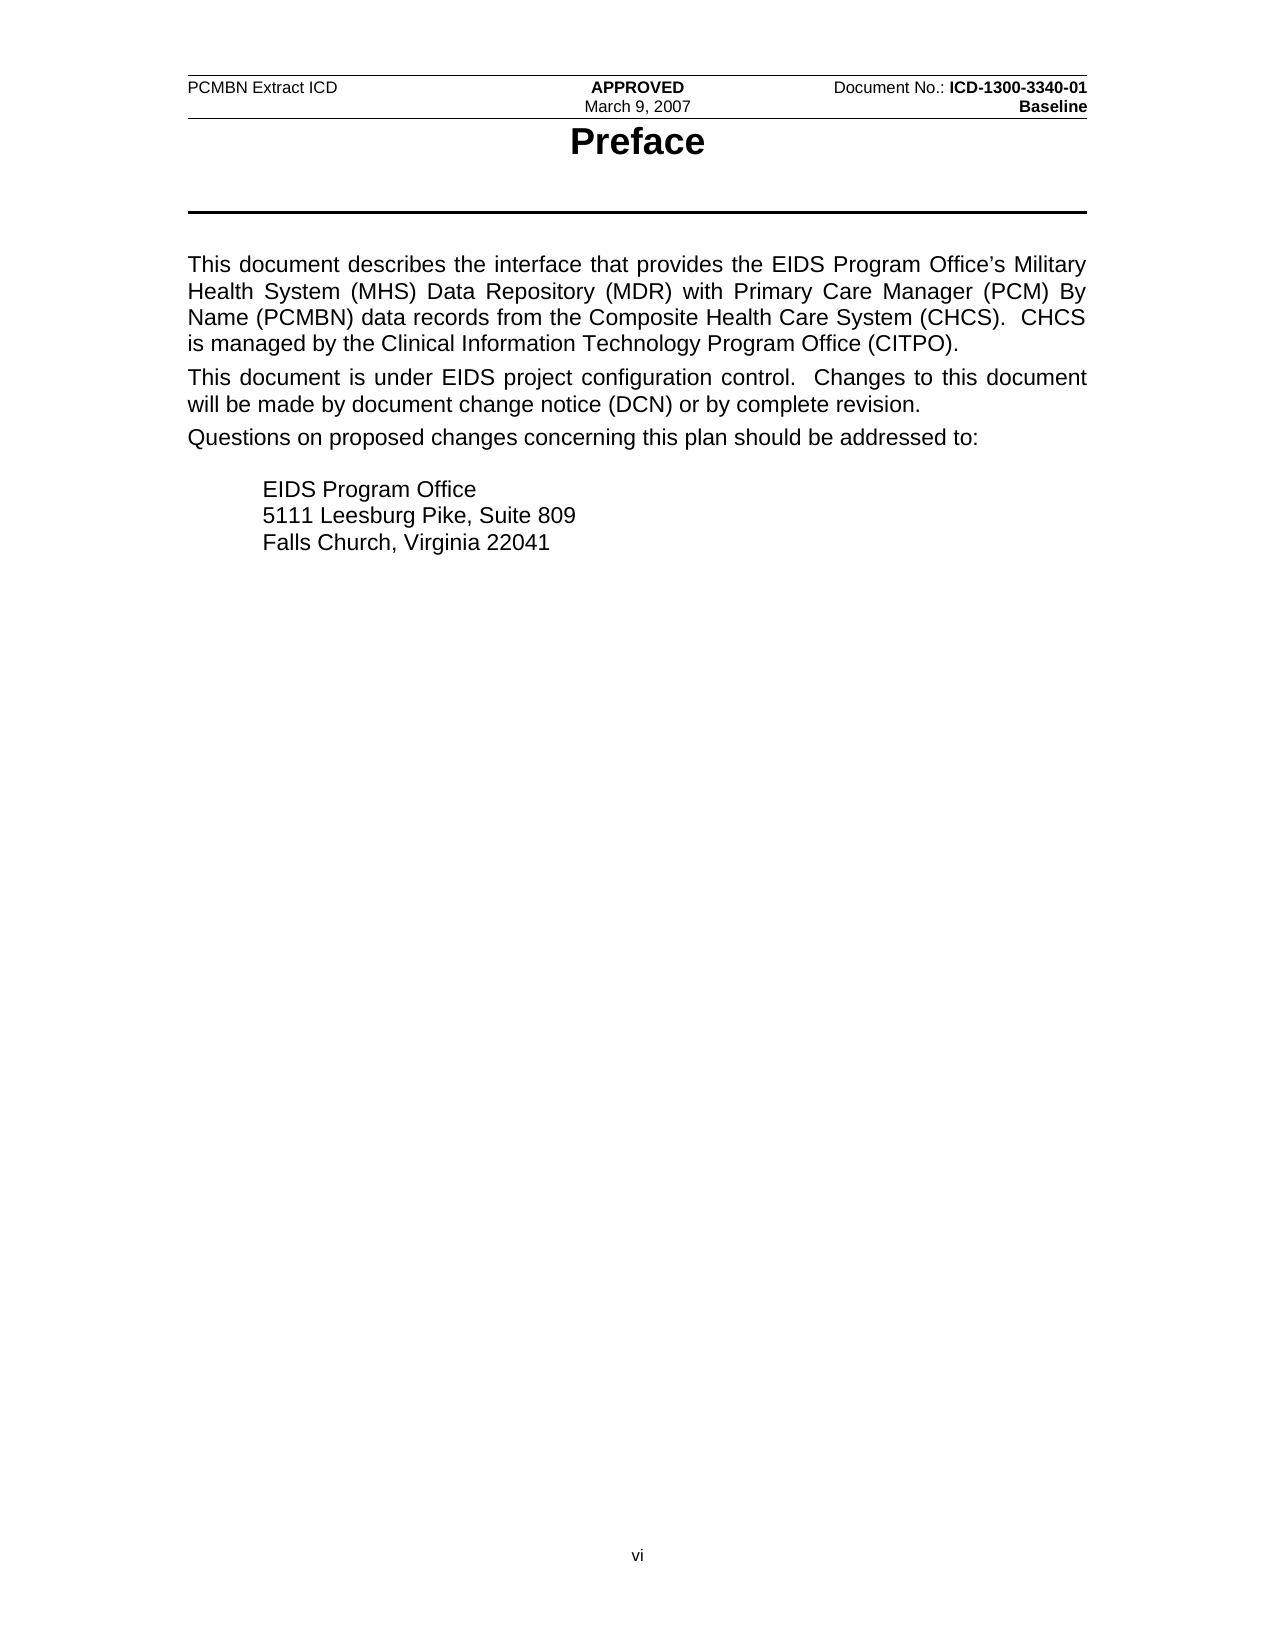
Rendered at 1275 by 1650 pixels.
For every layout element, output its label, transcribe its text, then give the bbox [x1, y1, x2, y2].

text Questions on proposed changes concerning this plan should be addressed to: [187, 424, 1087, 451]
text This document describes the interface that provides the EIDS Program Office’s Military Health System (MHS) Data Repository (MDR) with Primary Care Manager (PCM) By Name (PCMBN) data records from the Composite Health Care System (CHCS). CHCS is managed by the Clinical Information Technology Program Office (CITPO). [187, 251, 1087, 357]
text This document is under EIDS project configuration control. Changes to this document will be made by document change notice () or by complete revision. [187, 364, 1087, 417]
text Preface [187, 119, 1087, 214]
text EIDS Program Office 5111 Leesburg Pike, [262, 476, 1087, 555]
